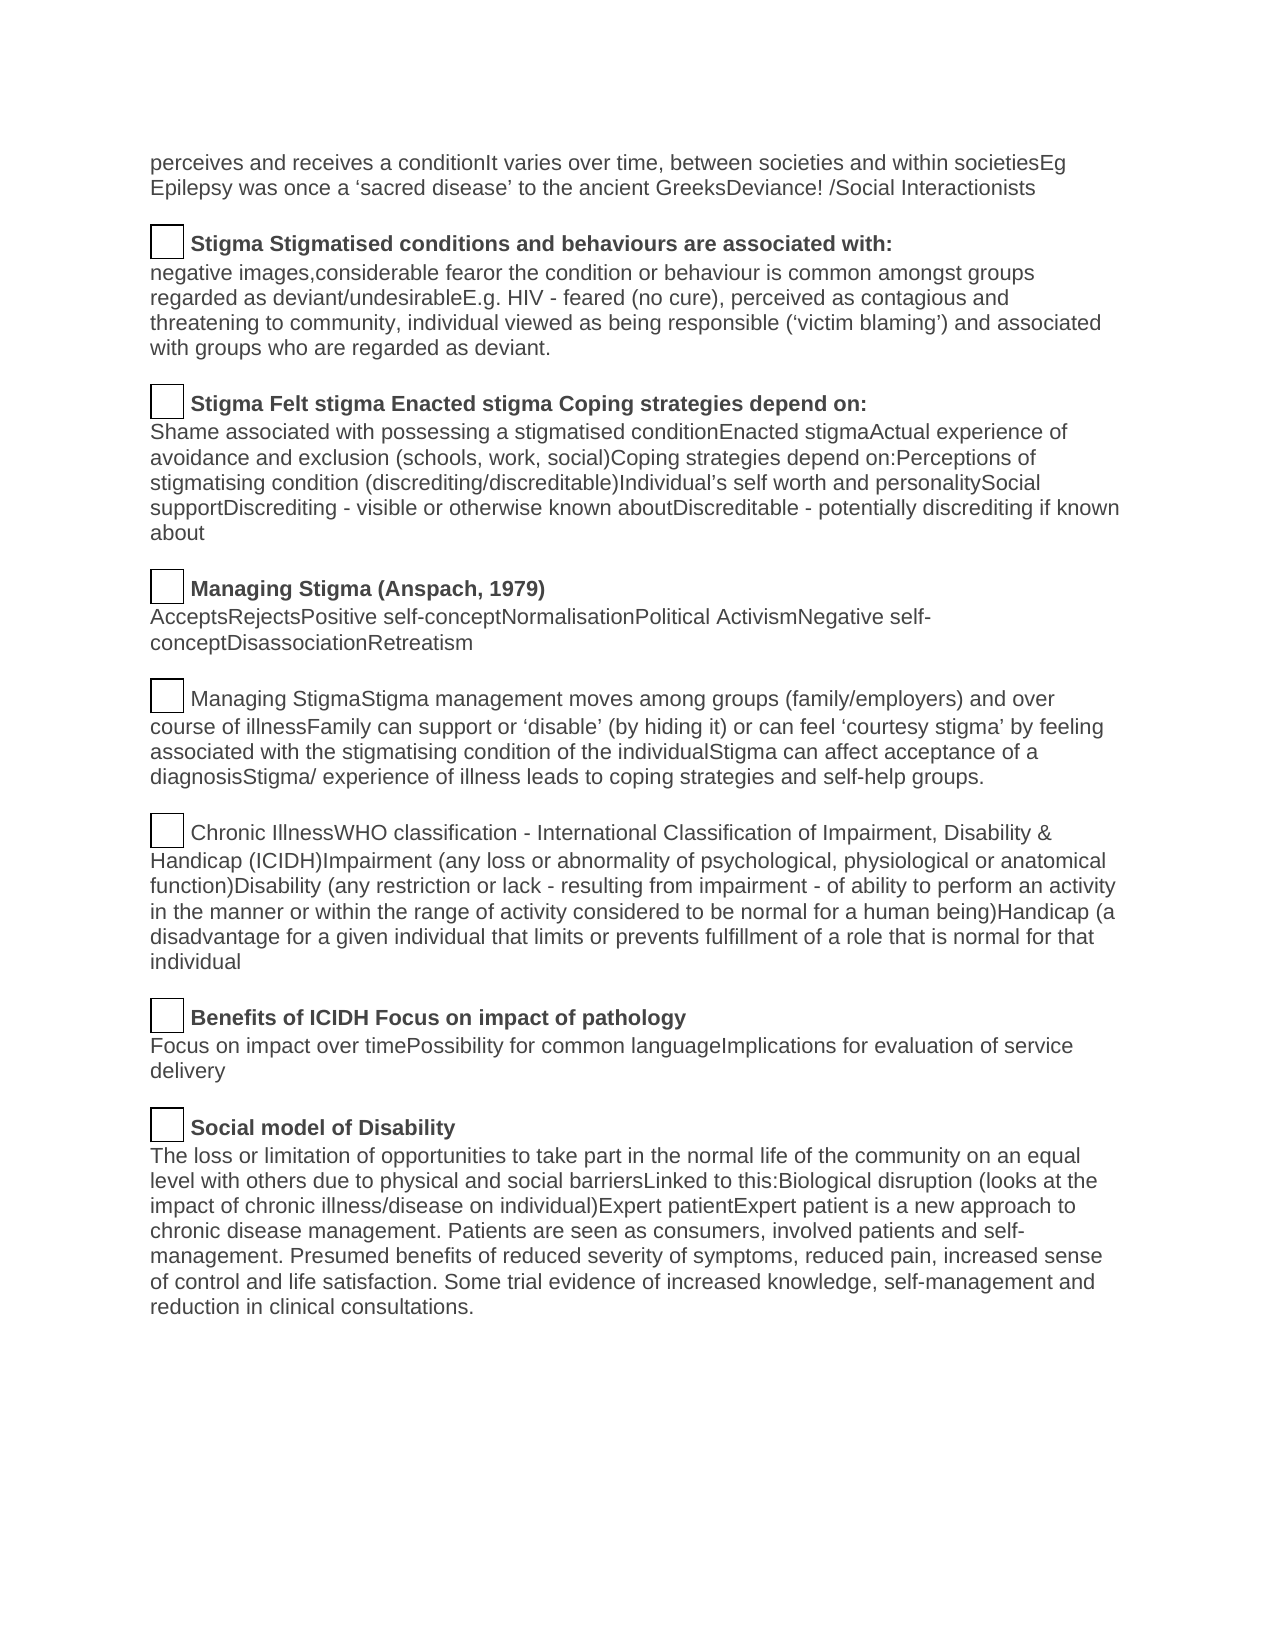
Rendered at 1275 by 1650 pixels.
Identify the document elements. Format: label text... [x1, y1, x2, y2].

text 21 Chronic IllnessWHO classification - International Classification of Impairment, Disability & Handicap (ICIDH)Impairment (any loss or abnormality of psychological, physiological or anatomical function)Disability (any restriction or lack - resulting from impairment - of ability to perform an activity in the manner or within the range of activity considered to be normal for a human being)Handicap (a disadvantage for a given individual that limits or prevents fulfillment of a role that is normal for that individual [150, 813, 1125, 974]
text 22 Benefits of ICIDH Focus on impact of pathology Focus on impact over timePossibility for common languageImplications for evaluation of service delivery [150, 998, 1125, 1083]
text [150, 150, 1125, 200]
text 20 Managing StigmaStigma management moves among groups (family/employers) and over course of illnessFamily can support or ‘disable’ (by hiding it) or can feel ‘courtesy stigma’ by feeling associated with the stigmatising condition of the individualStigma can affect acceptance of a diagnosisStigma/ experience of illness leads to coping strategies and self-help groups. [150, 678, 1125, 789]
text 19 Managing Stigma (Anspach, 1979) AcceptsRejectsPositive self-conceptNormalisationPolitical ActivismNegative self-conceptDisassociationRetreatism [150, 569, 1125, 654]
text 17 Stigma Stigmatised conditions and behaviours are associated with: negative images,considerable fearor the condition or behaviour is common amongst groups regarded as deviant/undesirableE.g. HIV - feared (no cure), perceived as contagious and threatening to community, individual viewed as being responsible (‘victim blaming’) and associated with groups who are regarded as deviant. [150, 224, 1125, 360]
text 23 Social model of Disability The loss or limitation of opportunities to take part in the normal life of the community on an equal level with others due to physical and social barriersLinked to this:Biological disruption (looks at the impact of chronic illness/disease on individual)Expert patientExpert patient is a new approach to chronic disease management. Patients are seen as consumers, involved patients and self-management. Presumed benefits of reduced severity of symptoms, reduced pain, increased sense of control and life satisfaction. Some trial evidence of increased knowledge, self-management and reduction in clinical consultations. [150, 1107, 1125, 1319]
text 18 Stigma Felt stigma Enacted stigma Coping strategies depend on: Shame associated with possessing a stigmatised conditionEnacted stigmaActual experience of avoidance and exclusion (schools, work, social)Coping strategies depend on:Perceptions of stigmatising condition (discrediting/discreditable)Individual’s self worth and personalitySocial supportDiscrediting - visible or otherwise known aboutDiscreditable - potentially discrediting if known about [150, 384, 1125, 545]
